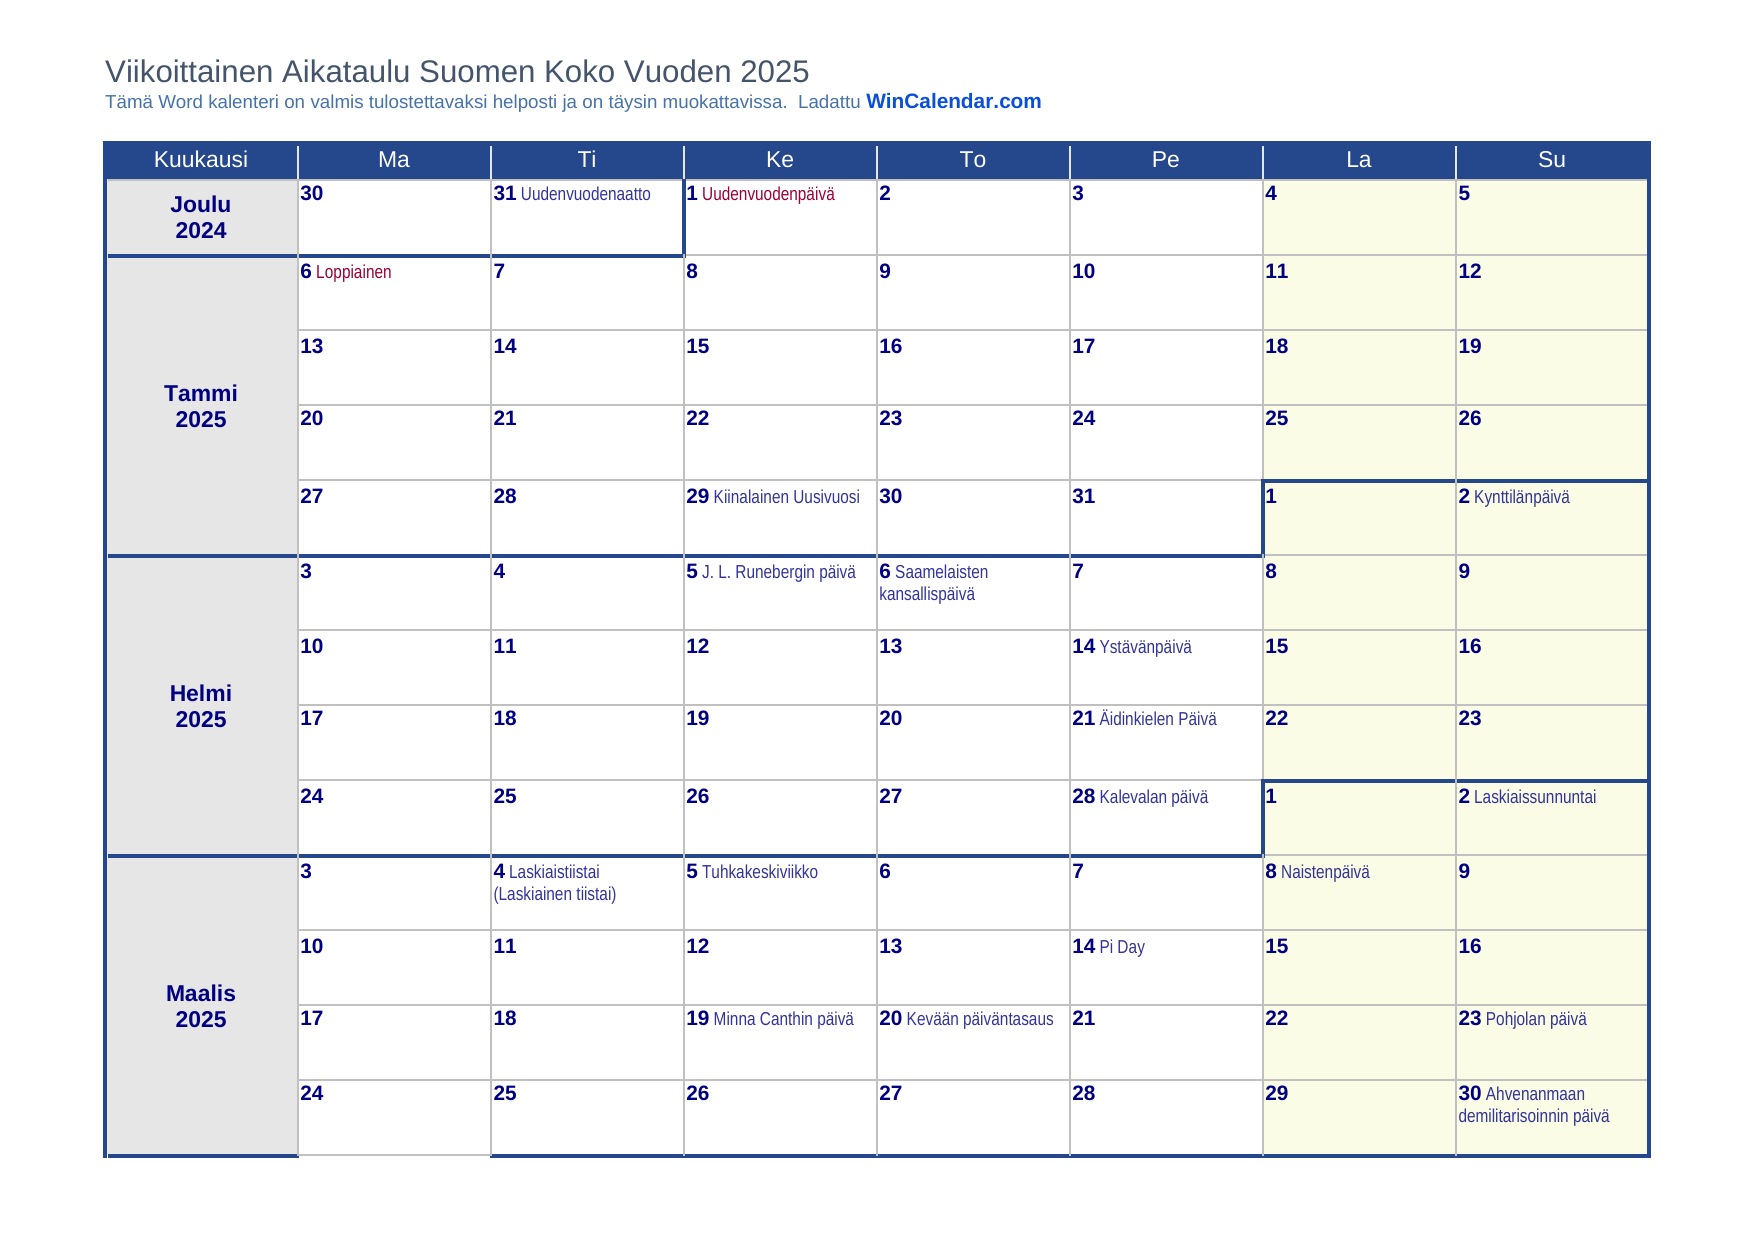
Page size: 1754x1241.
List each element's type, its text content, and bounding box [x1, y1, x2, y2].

table_header Su [1457, 146, 1647, 179]
table_cell 29 Kiinalainen Uusivuosi [685, 481, 876, 554]
table_cell 19 Minna Canthin päivä [685, 1006, 876, 1079]
table_cell 9 [878, 256, 1069, 329]
table_cell 16 [1457, 631, 1647, 704]
table_cell 24 [299, 1081, 490, 1154]
table_cell 15 [1264, 631, 1455, 704]
table_cell 8 [1264, 556, 1455, 629]
table_header Ti [492, 146, 683, 179]
table_cell 11 [1264, 256, 1455, 329]
table_cell 6 Loppiainen [299, 258, 490, 329]
table_cell 7 [1071, 558, 1262, 629]
table_cell 19 [685, 706, 876, 779]
table_cell 13 [299, 331, 490, 404]
table_cell 20 [878, 706, 1069, 779]
table_cell 13 [878, 631, 1069, 704]
table_cell 17 [1071, 331, 1262, 404]
table_cell 15 [1264, 931, 1455, 1004]
table_cell 21 Äidinkielen Päivä [1071, 706, 1262, 779]
table_cell 18 [492, 706, 683, 779]
table_cell 3 [299, 558, 490, 629]
table_header Pe [1071, 146, 1262, 179]
table_cell 27 [299, 481, 490, 554]
table_cell 30 Ahvenanmaan demilitarisoinnin päivä [1457, 1081, 1647, 1154]
table_cell 19 [1457, 331, 1647, 404]
table_cell 31 Uudenvuodenaatto [492, 181, 682, 254]
table_cell 5 J. L. Runebergin päivä [685, 558, 876, 629]
table_cell 28 Kalevalan päivä [1071, 781, 1261, 854]
table_cell 17 [299, 1006, 490, 1079]
table_cell 24 [299, 781, 490, 854]
table_cell 1 [1265, 483, 1455, 554]
table_cell 18 [1264, 331, 1455, 404]
table_cell 6 Saamelaisten kansallispäivä [878, 558, 1069, 629]
table_cell 23 Pohjolan päivä [1457, 1006, 1647, 1079]
table_cell 5 [1457, 181, 1647, 254]
table_cell 5 Tuhkakeskiviikko [685, 858, 876, 929]
table_cell Maalis 2025 [107, 855, 297, 1154]
table_cell 17 [299, 706, 490, 779]
table_cell 2 Laskiaissunnuntai [1457, 783, 1647, 854]
table_cell 21 [1071, 1006, 1262, 1079]
table_cell 29 [1264, 1081, 1455, 1154]
table_cell 11 [492, 931, 683, 1004]
table_header Ma [299, 146, 490, 179]
table_cell 7 [492, 258, 683, 329]
table_cell 23 [878, 406, 1069, 479]
table_cell 20 [299, 406, 490, 479]
table_cell 10 [299, 631, 490, 704]
table_cell 22 [1264, 1006, 1455, 1079]
table_header La [1264, 146, 1455, 179]
table_cell 26 [1457, 406, 1647, 479]
table_header Ke [685, 146, 876, 179]
table_cell 11 [492, 631, 683, 704]
table_cell 28 [492, 481, 683, 554]
text Viikoittainen Aikataulu Suomen Koko Vuoden 2025 Tämä Word kalenteri on valmis tulostettavaksi helposti ja on täysin muokattavissa. Ladattu WinCalendar.com [105, 53, 1649, 141]
table_cell 12 [685, 931, 876, 1004]
table_cell 9 [1457, 556, 1647, 629]
table_cell 8 [685, 256, 876, 329]
table_cell 6 [878, 858, 1069, 929]
table_cell 8 Naistenpäivä [1264, 856, 1455, 929]
table_cell 14 Ystävänpäivä [1071, 631, 1262, 704]
table_cell 3 [1071, 181, 1262, 254]
table_cell 26 [685, 1081, 876, 1154]
table_cell 2 Kynttilänpäivä [1457, 483, 1647, 554]
table_cell Helmi 2025 [107, 555, 297, 854]
table_cell 3 [299, 858, 490, 929]
table_cell 9 [1457, 856, 1647, 929]
table_cell 25 [492, 1081, 683, 1154]
table_cell 22 [685, 406, 876, 479]
table_header To [878, 146, 1069, 179]
table_cell 4 [1264, 181, 1455, 254]
table_cell 12 [1457, 256, 1647, 329]
table_cell 26 [685, 781, 876, 854]
table_cell 23 [1457, 706, 1647, 779]
table_cell 28 [1071, 1081, 1262, 1154]
table_cell 7 [1071, 858, 1262, 929]
table_cell 2 [878, 181, 1069, 254]
table_cell 10 [299, 931, 490, 1004]
table_cell 22 [1264, 706, 1455, 779]
table_cell 27 [878, 781, 1069, 854]
table_cell 25 [1264, 406, 1455, 479]
table_cell 31 [1071, 481, 1261, 554]
table_cell 15 [685, 331, 876, 404]
table_cell 14 Pi Day [1071, 931, 1262, 1004]
table_cell 4 Laskiaistiistai (Laskiainen tiistai) [492, 858, 683, 929]
table_cell 30 [299, 181, 490, 254]
table_cell 25 [492, 781, 683, 854]
table_cell 1 Uudenvuodenpäivä [686, 181, 876, 254]
table_cell 4 [492, 558, 683, 629]
table_cell 16 [1457, 931, 1647, 1004]
table_cell 1 [1265, 783, 1455, 854]
table_cell 27 [878, 1081, 1069, 1154]
table_cell 18 [492, 1006, 683, 1079]
table_cell 20 Kevään päiväntasaus [878, 1006, 1069, 1079]
table_cell 24 [1071, 406, 1262, 479]
table_cell 14 [492, 331, 683, 404]
table_cell 12 [685, 631, 876, 704]
table_cell 30 [878, 481, 1069, 554]
table_cell Joulu 2024 [107, 180, 297, 254]
table_cell 21 [492, 406, 683, 479]
table_cell 13 [878, 931, 1069, 1004]
table_cell Tammi 2025 [107, 255, 297, 554]
table_cell 10 [1071, 256, 1262, 329]
table_header Kuukausi [107, 146, 297, 179]
table_cell 16 [878, 331, 1069, 404]
